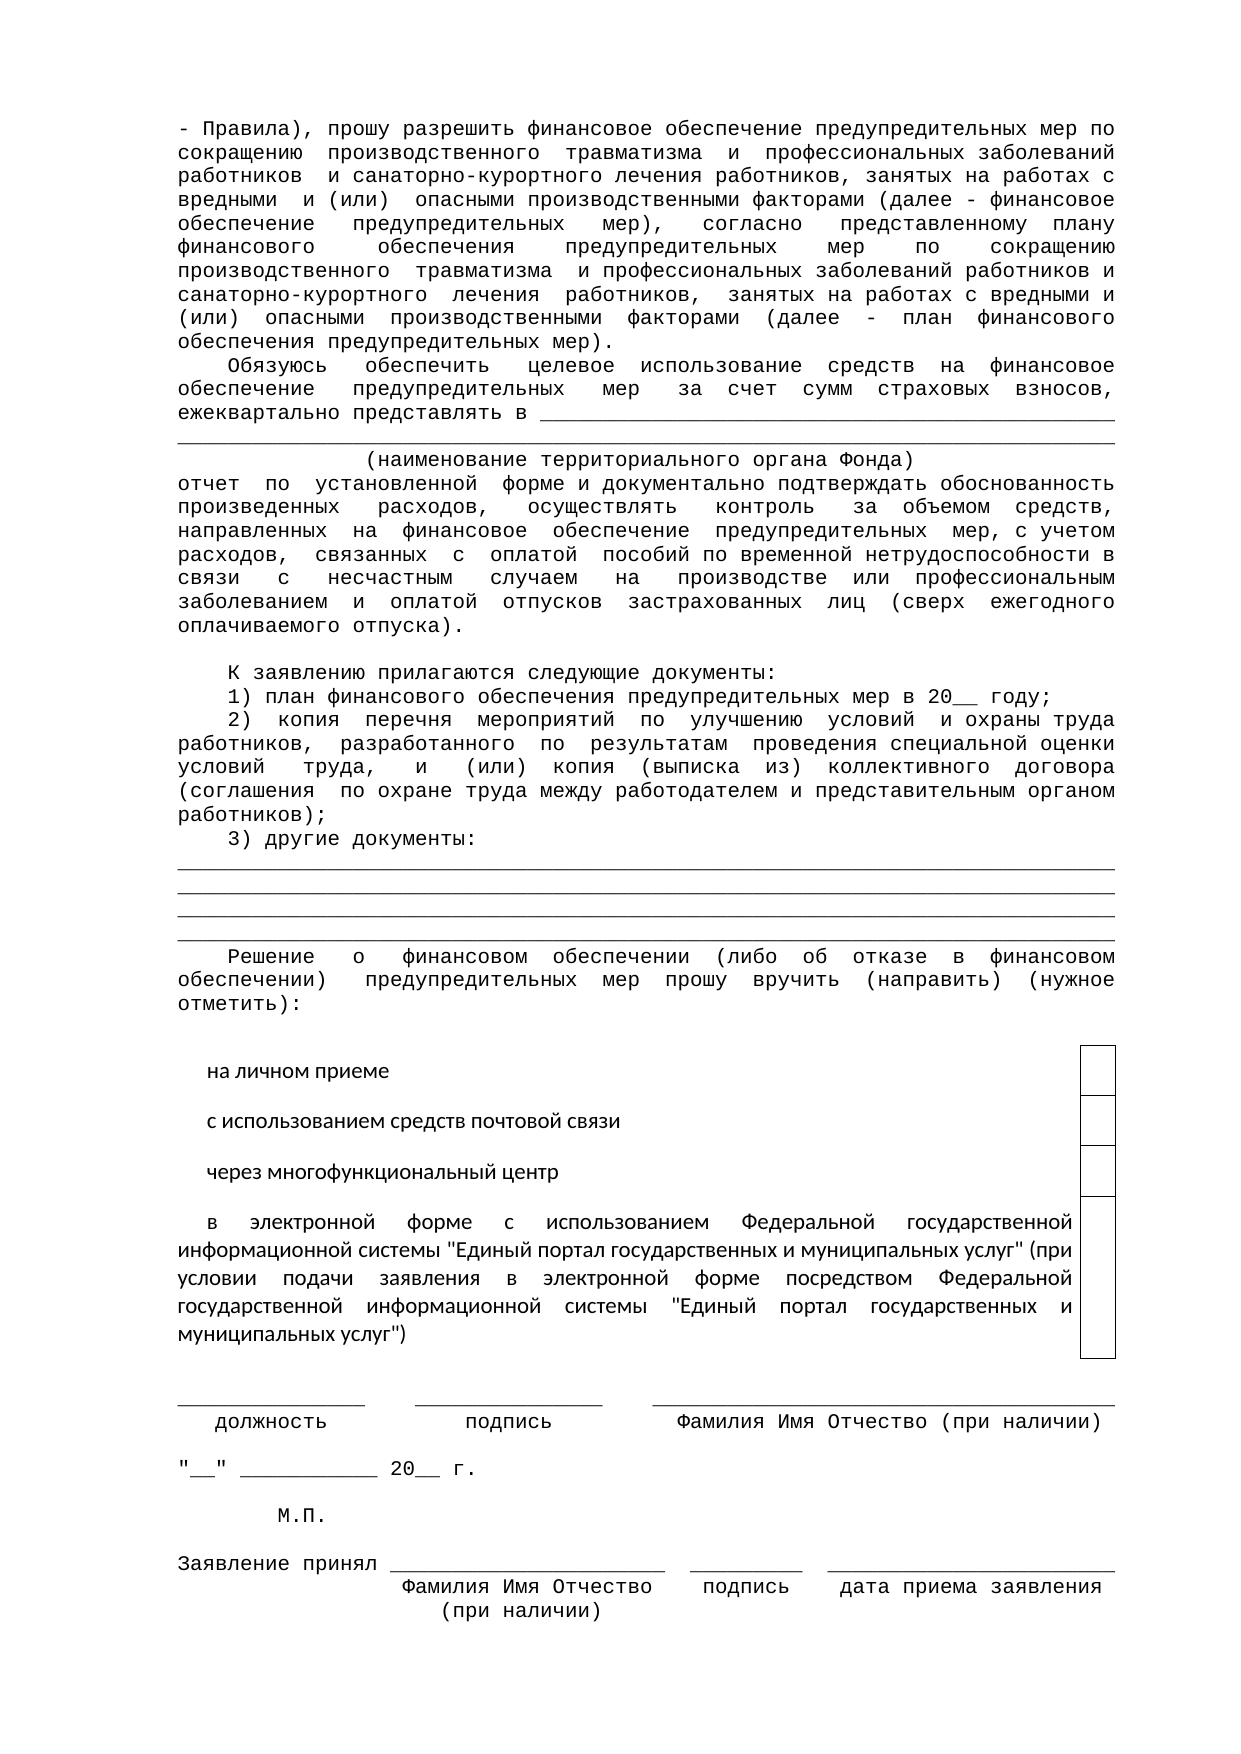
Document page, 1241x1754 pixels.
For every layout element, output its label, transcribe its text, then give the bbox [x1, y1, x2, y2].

text работников и санаторно-курортного лечения работников, занятых на работах с [177, 165, 1152, 189]
text финансового обеспечения предупредительных мер по сокращению [177, 236, 1152, 260]
text производственного травматизма и профессиональных заболеваний работников и [177, 260, 1152, 284]
text условий труда, и (или) копия (выписка из) коллективного договора [177, 757, 1152, 780]
text работников); [177, 804, 1152, 827]
text обеспечения предупредительных мер). [177, 331, 1152, 354]
text ___________________________________________________________________________ [177, 426, 1152, 449]
text ___________________________________________________________________________ [177, 851, 1152, 875]
table_header [1081, 1046, 1115, 1095]
text Фамилия Имя Отчество подпись дата приема заявления [177, 1576, 1152, 1600]
text (соглашения по охране труда между работодателем и представительным органом [177, 780, 1152, 804]
text К заявлению прилагаются следующие документы: [177, 662, 1152, 686]
text ___________________________________________________________________________ [177, 922, 1152, 946]
table_cell [1081, 1096, 1115, 1145]
text Решение о финансовом обеспечении (либо об отказе в финансовом [177, 946, 1152, 969]
table_cell с использованием средств почтовой связи [171, 1095, 1080, 1145]
text (при наличии) [177, 1600, 1152, 1623]
text 3) другие документы: [177, 827, 1152, 851]
text ___________________________________________________________________________ [177, 875, 1152, 898]
text обеспечение предупредительных мер), согласно представленному плану [177, 213, 1152, 236]
text (или) опасными производственными факторами (далее - план финансового [177, 307, 1152, 331]
text _______________ _______________ _____________________________________ [177, 1387, 1152, 1411]
table_cell [1081, 1146, 1115, 1196]
text оплачиваемого отпуска). [177, 615, 1152, 638]
text 1) план финансового обеспечения предупредительных мер в 20__ году; [177, 686, 1152, 709]
text должность подпись Фамилия Имя Отчество (при наличии) [177, 1411, 1152, 1434]
table_cell через многофункциональный центр [171, 1145, 1080, 1196]
text - Правила), прошу разрешить финансовое обеспечение предупредительных мер по [177, 118, 1152, 142]
text произведенных расходов, осуществлять контроль за объемом средств, [177, 496, 1152, 520]
text вредными и (или) опасными производственными факторами (далее - финансовое [177, 189, 1152, 213]
text сокращению производственного травматизма и профессиональных заболеваний [177, 142, 1152, 165]
text обеспечении) предупредительных мер прошу вручить (направить) (нужное [177, 969, 1152, 993]
text расходов, связанных с оплатой пособий по временной нетрудоспособности в [177, 544, 1152, 567]
text направленных на финансовое обеспечение предупредительных мер, с учетом [177, 520, 1152, 544]
text Заявление принял ______________________ _________ _______________________ [177, 1553, 1152, 1576]
text Обязуюсь обеспечить целевое использование средств на финансовое [177, 354, 1152, 378]
text М.П. [177, 1505, 1152, 1529]
text ___________________________________________________________________________ [177, 898, 1152, 922]
text обеспечение предупредительных мер за счет сумм страховых взносов, [177, 378, 1152, 402]
table_cell [1081, 1197, 1115, 1358]
text работников, разработанного по результатам проведения специальной оценки [177, 733, 1152, 757]
text связи с несчастным случаем на производстве или профессиональным [177, 567, 1152, 591]
table_header на личном приеме [171, 1045, 1080, 1095]
table_cell в электронной форме с использованием Федеральной государственной информационной системы "Единый портал государственных и муниципальных услуг" (при условии подачи заявления в электронной форме посредством Федеральной государственной информационной системы "Единый портал государственных и муниципальных услуг") [171, 1196, 1080, 1358]
text отметить): [177, 993, 1152, 1017]
text "__" ___________ 20__ г. [177, 1458, 1152, 1482]
text санаторно-курортного лечения работников, занятых на работах с вредными и [177, 284, 1152, 307]
text (наименование территориального органа Фонда) [177, 449, 1152, 473]
text 2) копия перечня мероприятий по улучшению условий и охраны труда [177, 709, 1152, 733]
text заболеванием и оплатой отпусков застрахованных лиц (сверх ежегодного [177, 591, 1152, 615]
text ежеквартально представлять в ______________________________________________ [177, 402, 1152, 426]
text отчет по установленной форме и документально подтверждать обоснованность [177, 473, 1152, 496]
